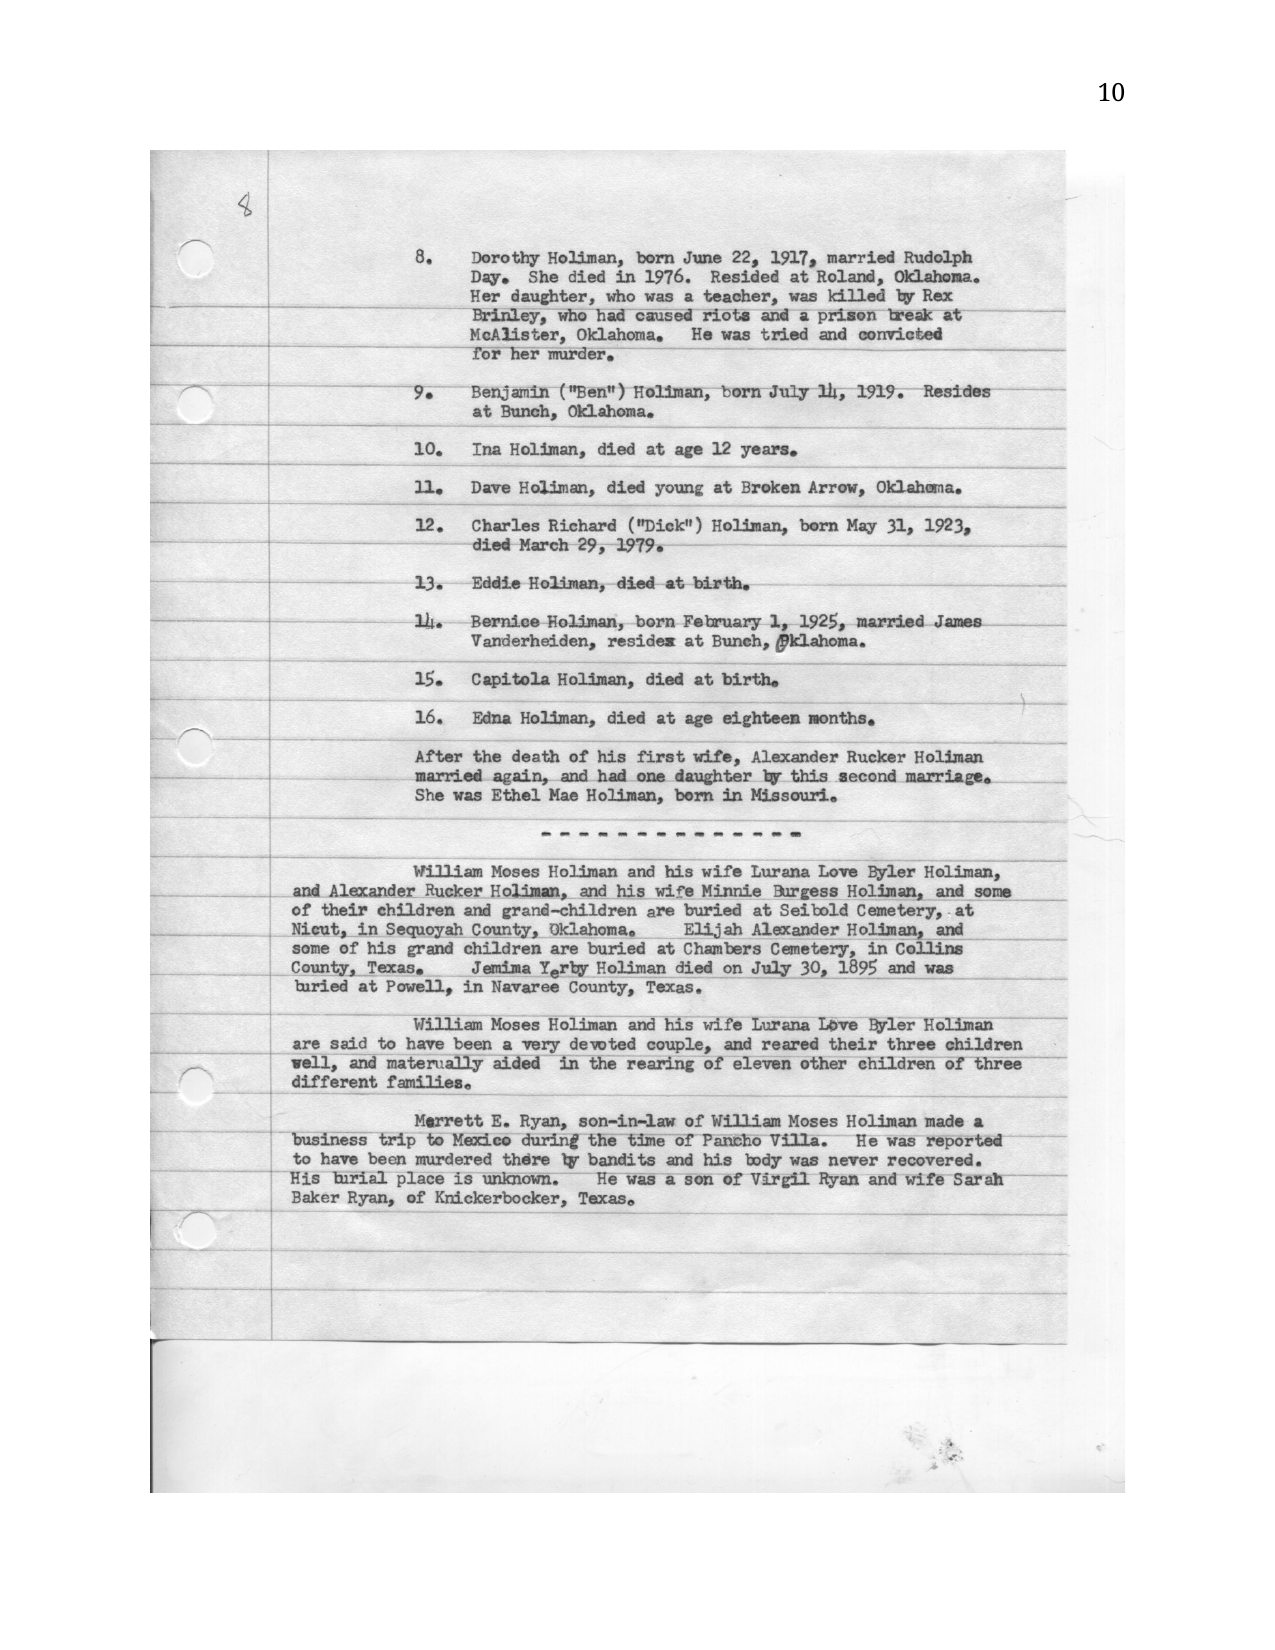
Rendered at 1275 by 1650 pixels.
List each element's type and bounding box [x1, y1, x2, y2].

picture [150, 150, 1125, 1493]
